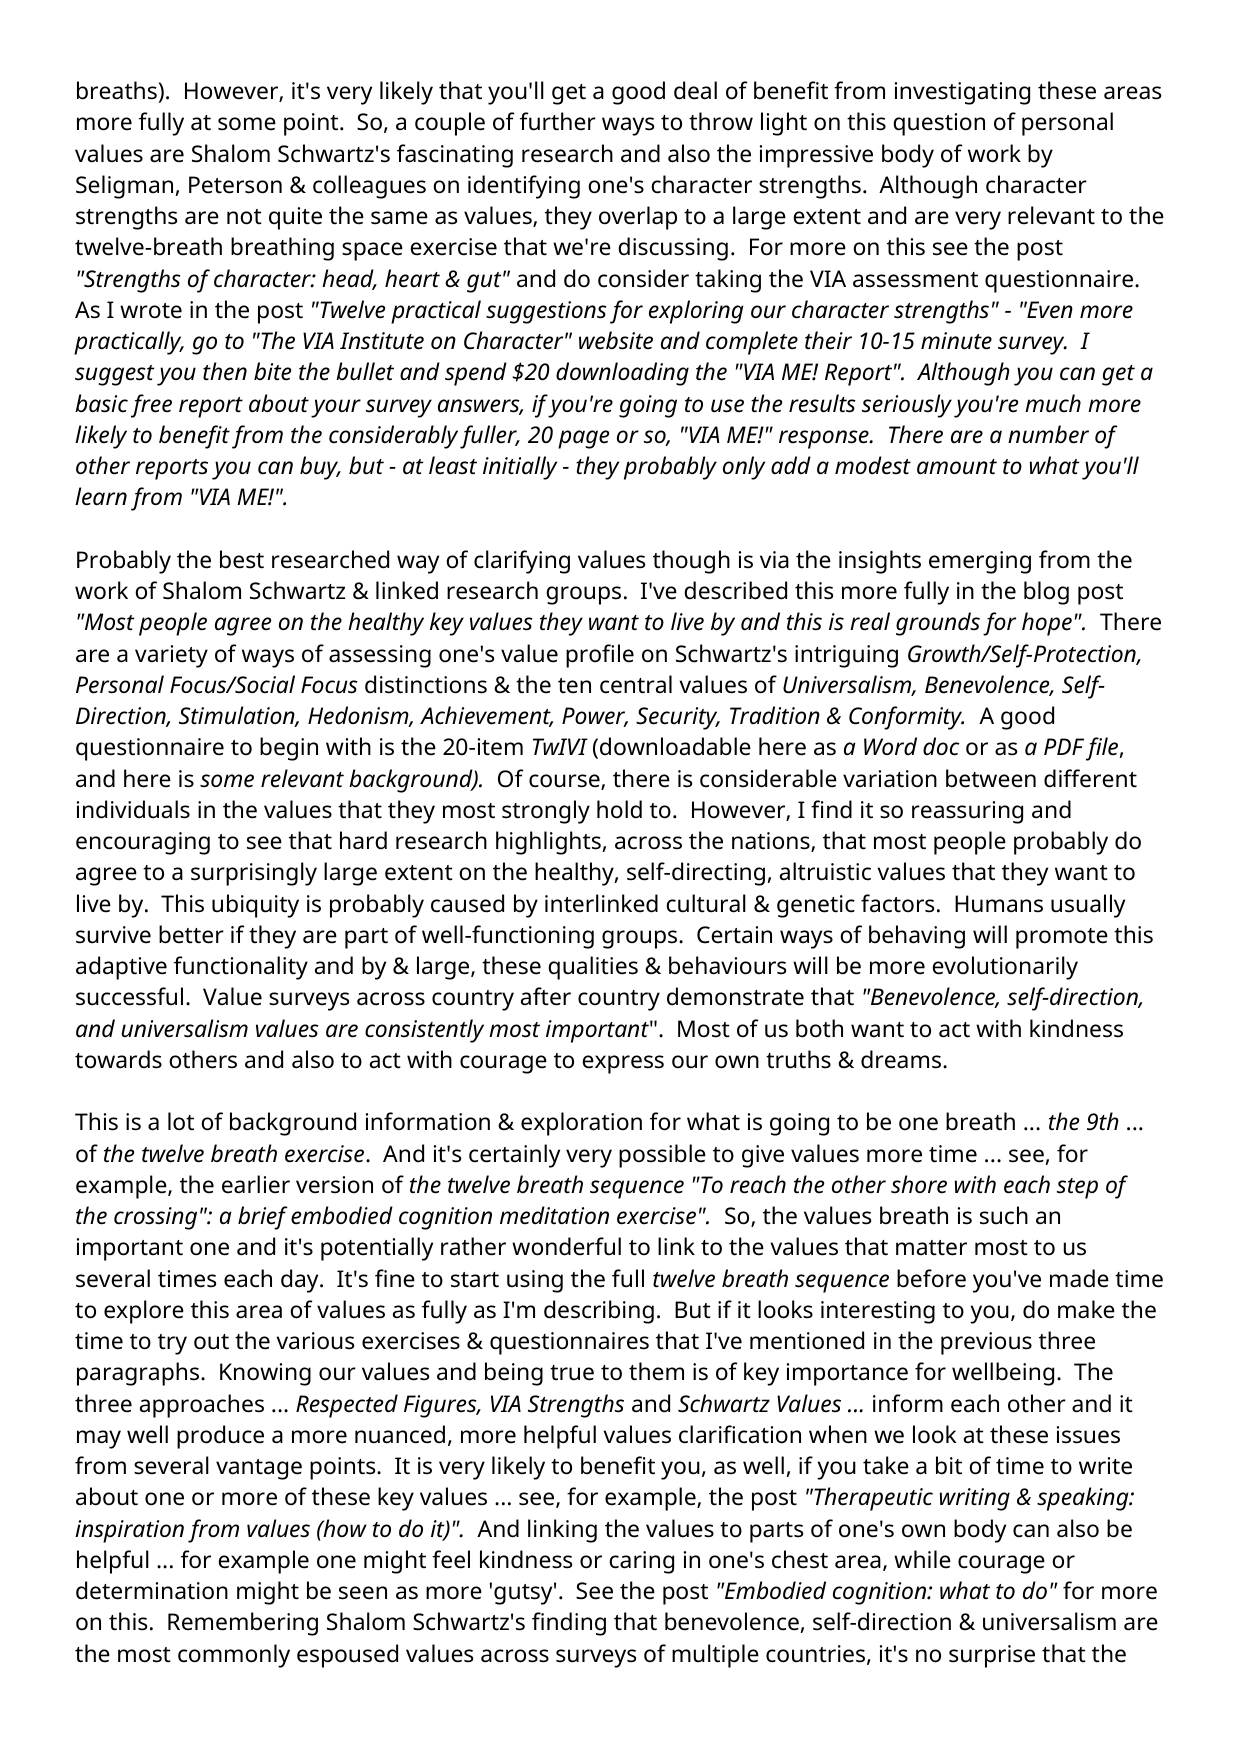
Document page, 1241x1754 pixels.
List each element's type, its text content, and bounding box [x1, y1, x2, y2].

text Probably the best researched way of clarifying values though is via the insights emerging from the work of Shalom Schwartz & linked research groups. I've described this more fully in the blog post "Most people agree on the healthy key values they want to live by and this is real grounds for hope". There are a variety of ways of assessing one's value profile on Schwartz's intriguing Growth/Self-Protection, Personal Focus/Social Focus distinctions & the ten central values of Universalism, Benevolence, Self-Direction, Stimulation, Hedonism, Achievement, Power, Security, Tradition & Conformity. A good questionnaire to begin with is the 20-item TwIVI (downloadable here as a Word doc or as a PDF file, and here is some relevant background). Of course, there is considerable variation between different individuals in the values that they most strongly hold to. However, I find it so reassuring and encouraging to see that hard research highlights, across the nations, that most people probably do agree to a surprisingly large extent on the healthy, self-directing, altruistic values that they want to live by. This ubiquity is probably caused by interlinked cultural & genetic factors. Humans usually survive better if they are part of well-functioning groups. Certain ways of behaving will promote this adaptive functionality and by & large, these qualities & behaviours will be more evolutionarily successful. Value surveys across country after country demonstrate that "Benevolence, self-direction, and universalism values are consistently most important". Most of us both want to act with kindness towards others and also to act with courage to express our own truths & dreams. [75, 544, 1165, 1075]
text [75, 75, 1165, 512]
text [75, 1106, 1165, 1669]
